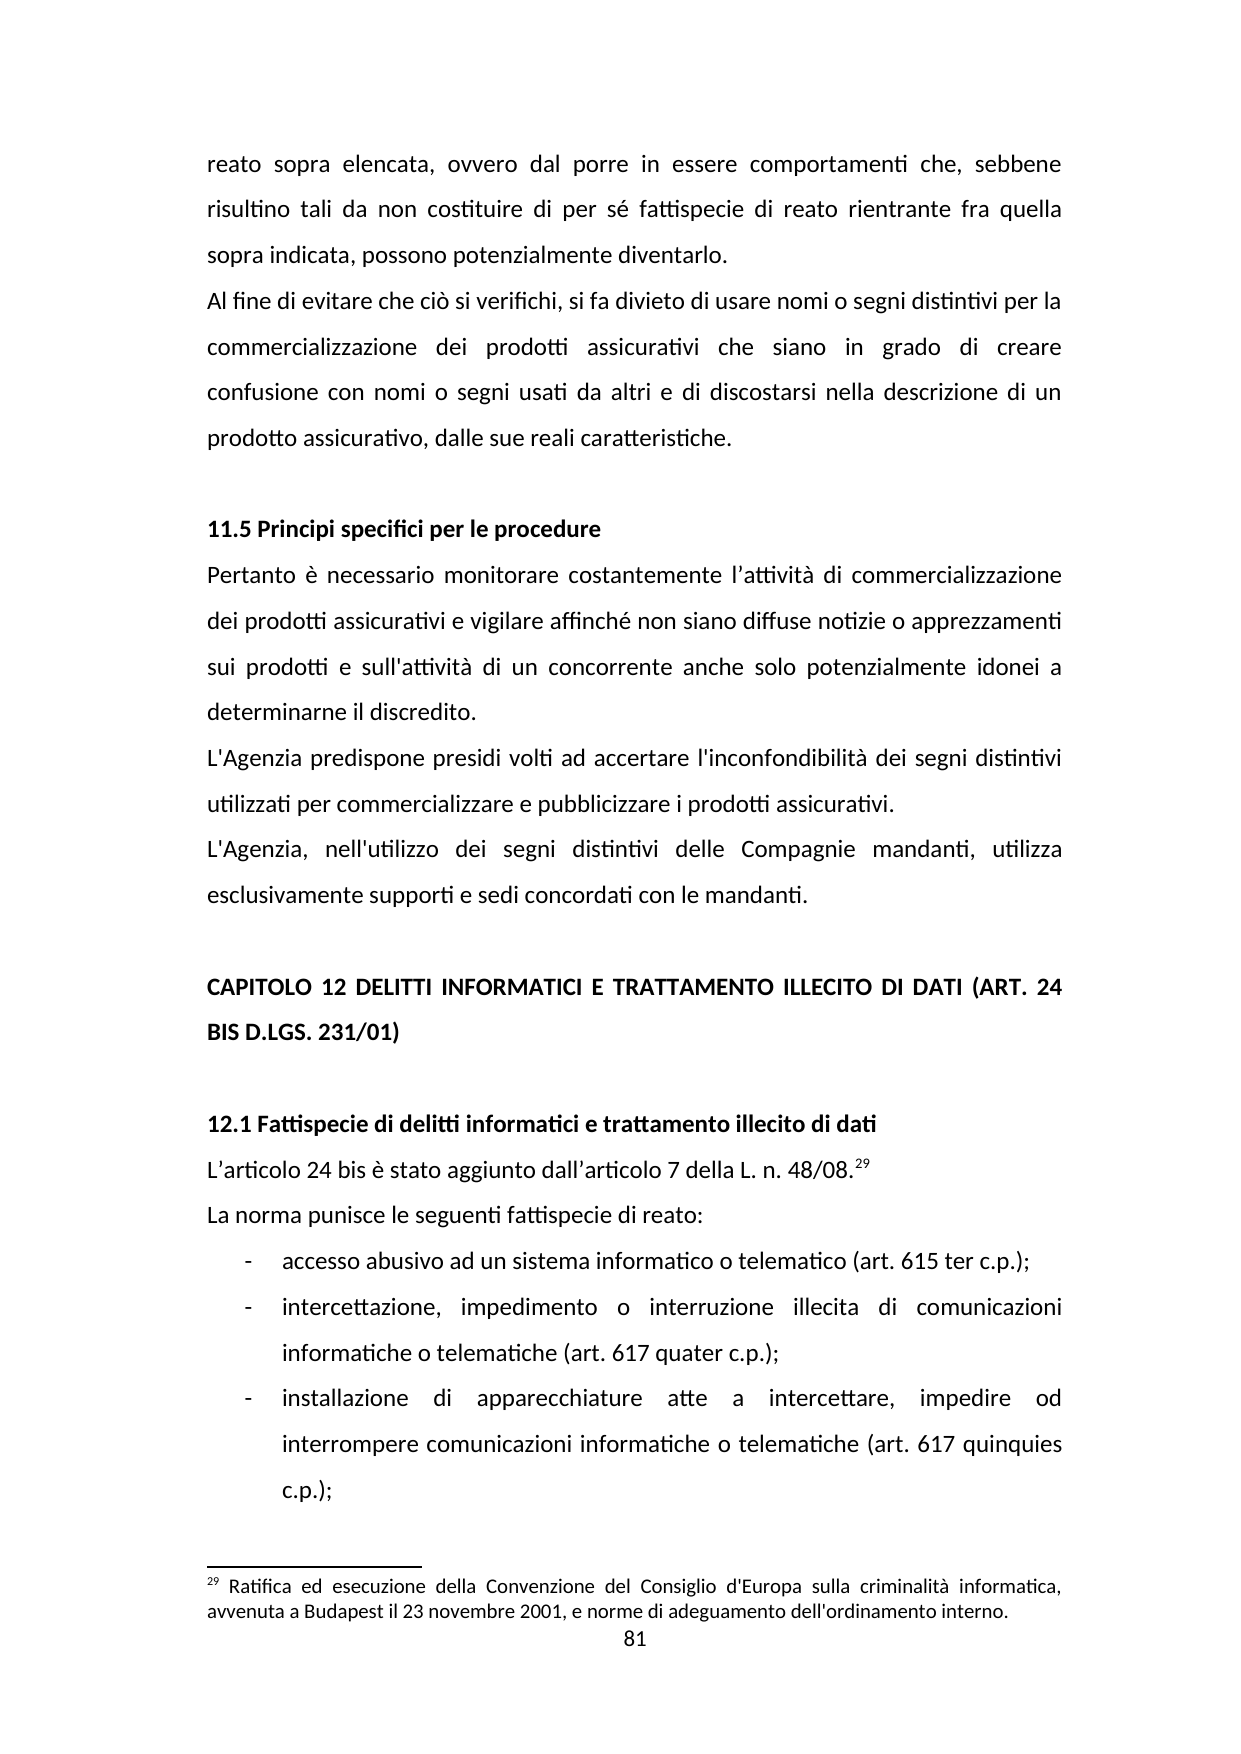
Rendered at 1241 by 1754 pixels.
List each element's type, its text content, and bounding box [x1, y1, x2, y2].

text Al fine di evitare che ciò si verifichi, si fa divieto di usare nomi o segni distintivi per la commercializzazione dei prodotti assicurativi che siano in grado di creare confusione con nomi o segni usati da altri e di discostarsi nella descrizione di un prodotto assicurativo, dalle sue reali caratteristiche. [207, 285, 1063, 453]
text L’articolo 24 bis è stato aggiunto dall’articolo 7 della L. n. 48/08. [207, 1154, 1063, 1184]
text 11.5 Principi specifici per le procedure [207, 513, 1063, 544]
text CAPITOLO 12 DELITTI INFORMATICI E TRATTAMENTO ILLECITO DI DATI (ART. 24 BIS D.LGS. 231/01) [207, 971, 1063, 1047]
list accesso abusivo ad un sistema informatico o telematico (art. 615 ter c.p.); [244, 1245, 1063, 1276]
text Pertanto è necessario monitorare costantemente l’attività di commercializzazione dei prodotti assicurativi e vigilare affinché non siano diffuse notizie o apprezzamenti sui prodotti e sull'attività di un concorrente anche solo potenzialmente idonei a determinarne il discredito. [207, 559, 1063, 727]
text L'Agenzia, nell'utilizzo dei segni distintivi delle Compagnie mandanti, utilizza esclusivamente supporti e sedi concordati con le mandanti. [207, 834, 1063, 910]
text La norma punisce le seguenti fattispecie di reato: [207, 1199, 1063, 1230]
list installazione di apparecchiature atte a intercettare, impedire od interrompere comunicazioni informatiche o telematiche (art. 617 quinquies c.p.); [244, 1382, 1063, 1504]
text 12.1 Fattispecie di delitti informatici e trattamento illecito di dati [207, 1108, 1063, 1138]
text L'Agenzia predispone presidi volti ad accertare l'inconfondibilità dei segni distintivi utilizzati per commercializzare e pubblicizzare i prodotti assicurativi. [207, 742, 1063, 818]
list intercettazione, impedimento o interruzione illecita di comunicazioni informatiche o telematiche (art. 617 quater c.p.); [244, 1291, 1063, 1367]
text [207, 148, 1063, 270]
